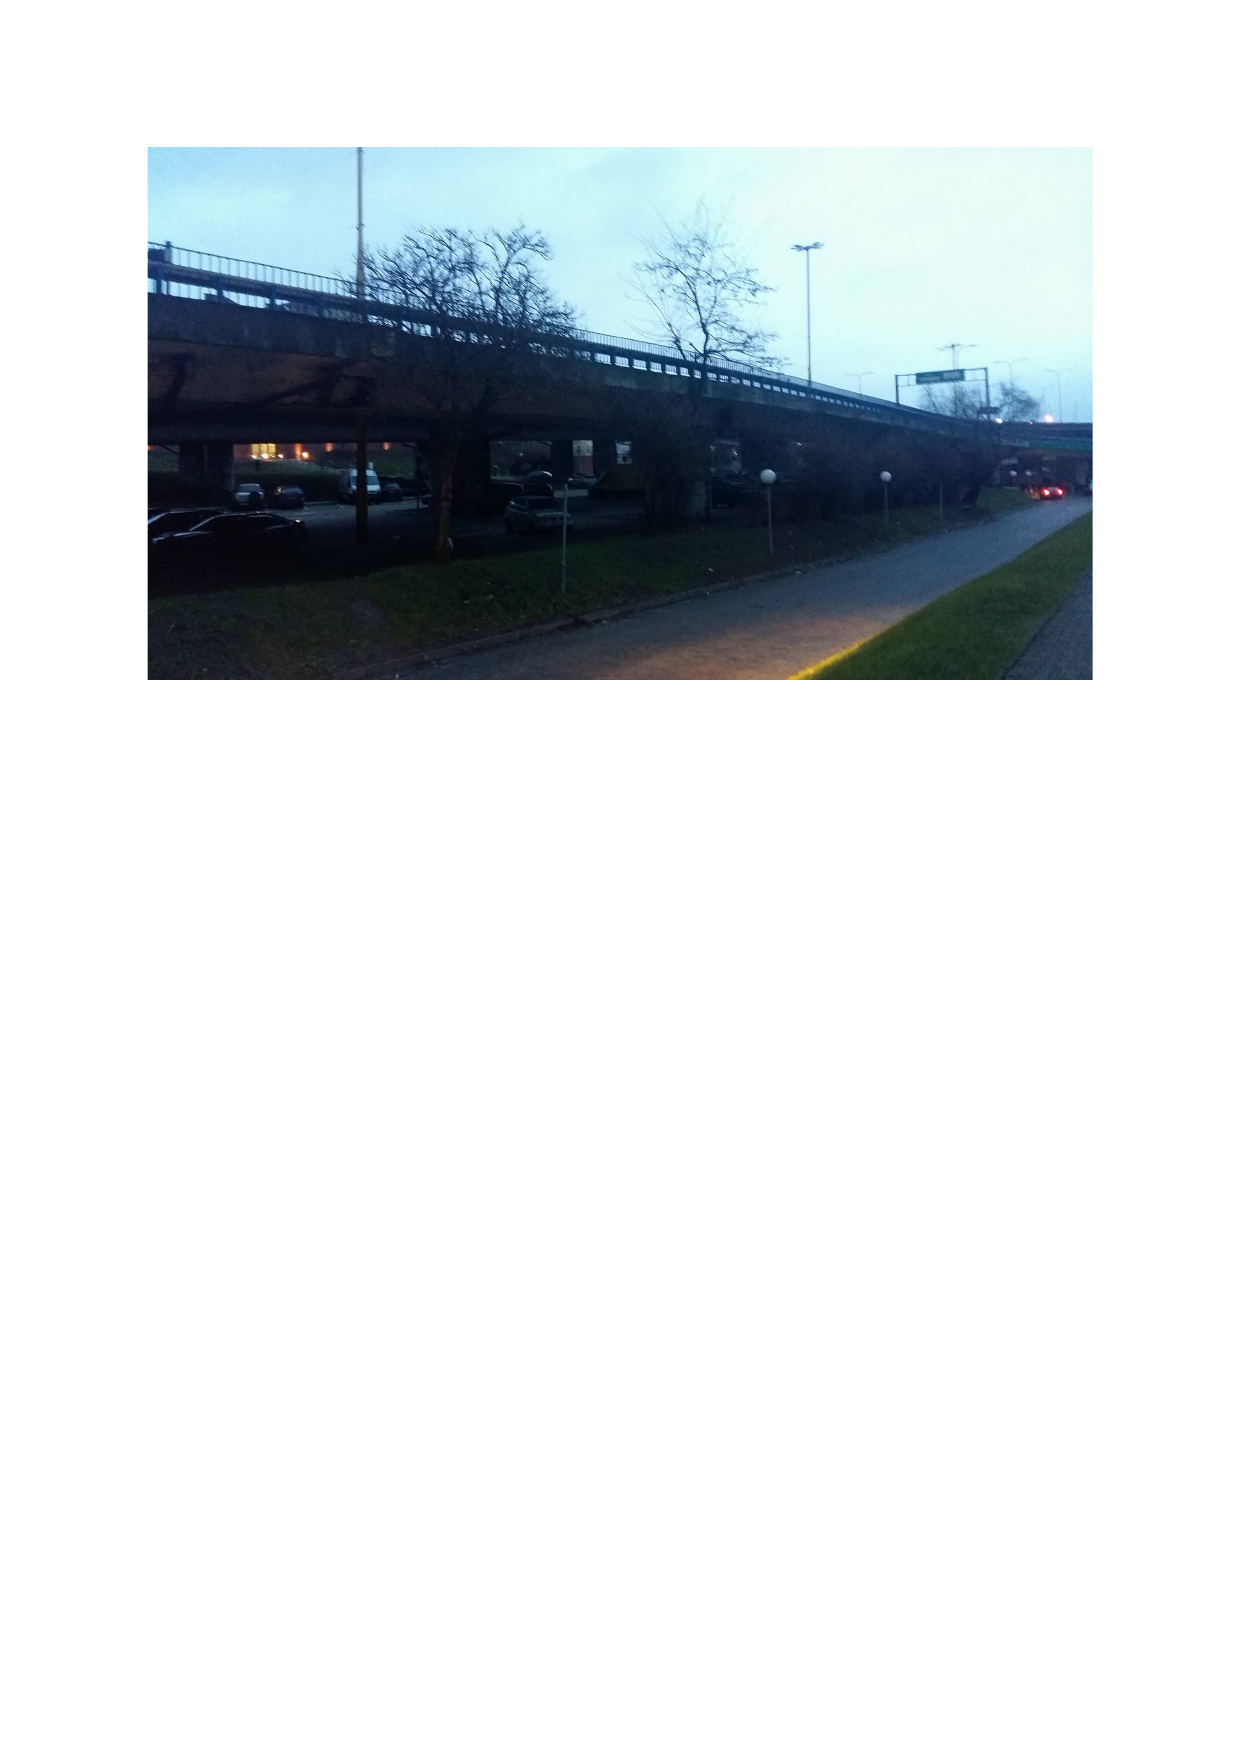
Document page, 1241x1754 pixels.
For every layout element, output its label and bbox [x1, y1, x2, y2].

picture [147, 147, 1093, 680]
